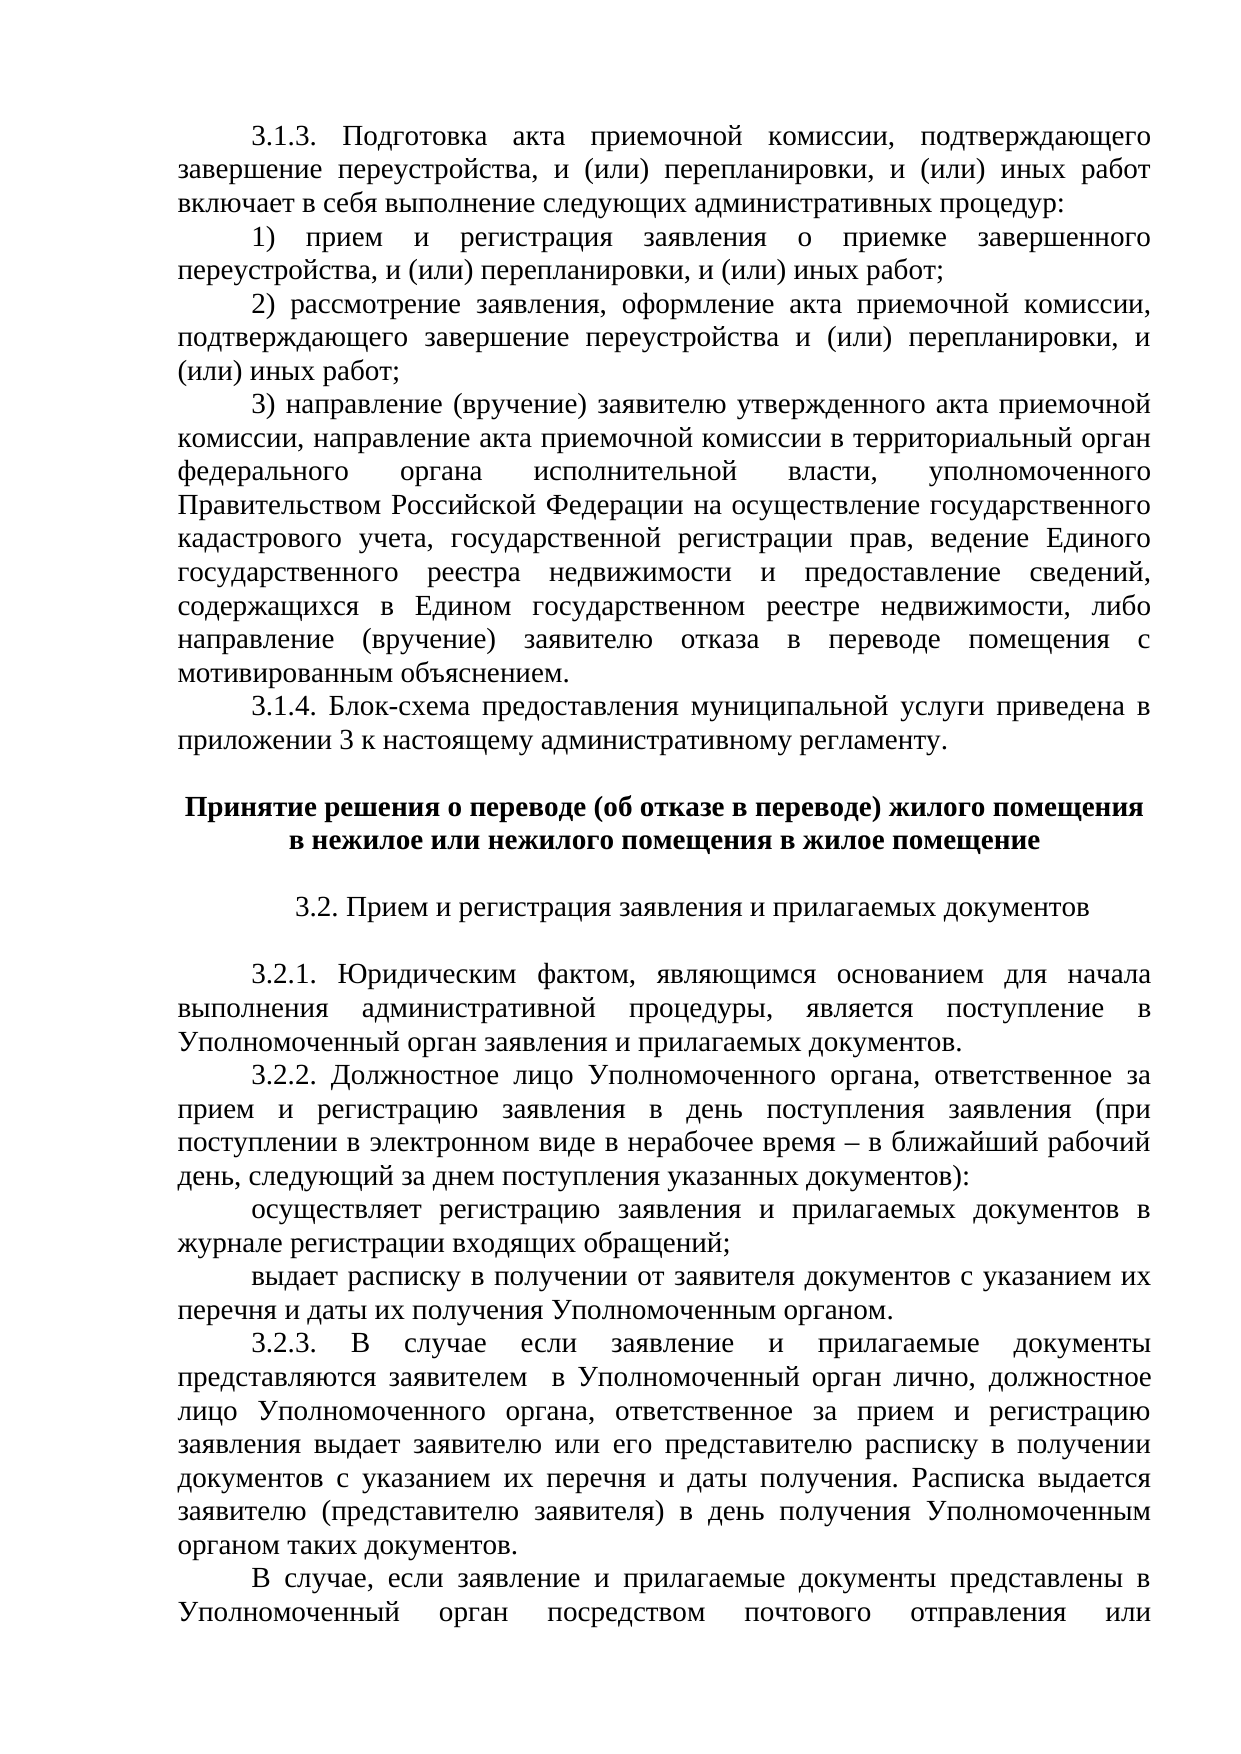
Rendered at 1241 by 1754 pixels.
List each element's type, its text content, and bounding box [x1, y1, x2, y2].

text 3.2.3. В случае если заявление и прилагаемые документы представляются заявителем в Уполномоченный орган лично, должностное лицо Уполномоченного органа, ответственное за прием и регистрацию заявления выдает заявителю или его представителю расписку в получении документов с указанием их перечня и даты получения. Расписка выдается заявителю (представителю заявителя) в день получения Уполномоченным органом таких документов. [177, 1326, 1152, 1560]
text 3) направление (вручение) заявителю утвержденного акта приемочной комиссии, направление акта приемочной комиссии в территориальный орган федерального органа исполнительной власти, уполномоченного Правительством Российской Федерации на осуществление государственного кадастрового учета, государственной регистрации прав, ведение Единого государственного реестра недвижимости и предоставление сведений, содержащихся в Едином государственном реестре недвижимости, либо направление (вручение) заявителю отказа в переводе помещения с мотивированным объяснением. [177, 386, 1152, 688]
text выдает расписку в получении от заявителя документов с указанием их перечня и даты их получения Уполномоченным органом. [177, 1258, 1152, 1326]
text 1) прием и регистрация заявления о приемке завершенного переустройства, и (или) перепланировки, и (или) иных работ; [177, 219, 1152, 286]
text 2) рассмотрение заявления, оформление акта приемочной комиссии, подтверждающего завершение переустройства и (или) перепланировки, и (или) иных работ; [177, 286, 1152, 386]
text 3.2.2. Должностное лицо Уполномоченного органа, ответственное за прием и регистрацию заявления в день поступления заявления (при поступлении в электронном виде в нерабочее время – в ближайший рабочий день, следующий за днем поступления указанных документов): [177, 1057, 1152, 1191]
text 3.2.1. Юридическим фактом, являющимся основанием для начала выполнения административной процедуры, является поступление в Уполномоченный орган заявления и прилагаемых документов. [177, 957, 1152, 1057]
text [177, 1560, 1152, 1627]
text 3.2. Прием и регистрация заявления и прилагаемых документов [177, 889, 1152, 923]
text 3.1.3. Подготовка акта приемочной комиссии, подтверждающего завершение переустройства, и (или) перепланировки, и (или) иных работ включает в себя выполнение следующих административных процедур: [384, 185, 1152, 219]
text Принятие решения о переводе (об отказе в переводе) жилого помещения в нежилое или нежилого помещения в жилое помещение [177, 789, 1152, 856]
text осуществляет регистрацию заявления и прилагаемых документов в журнале регистрации входящих обращений; [177, 1191, 1152, 1258]
text 3.1.4. Блок-схема предоставления муниципальной услуги приведена в приложении 3 к настоящему административному регламенту. [177, 688, 1152, 755]
